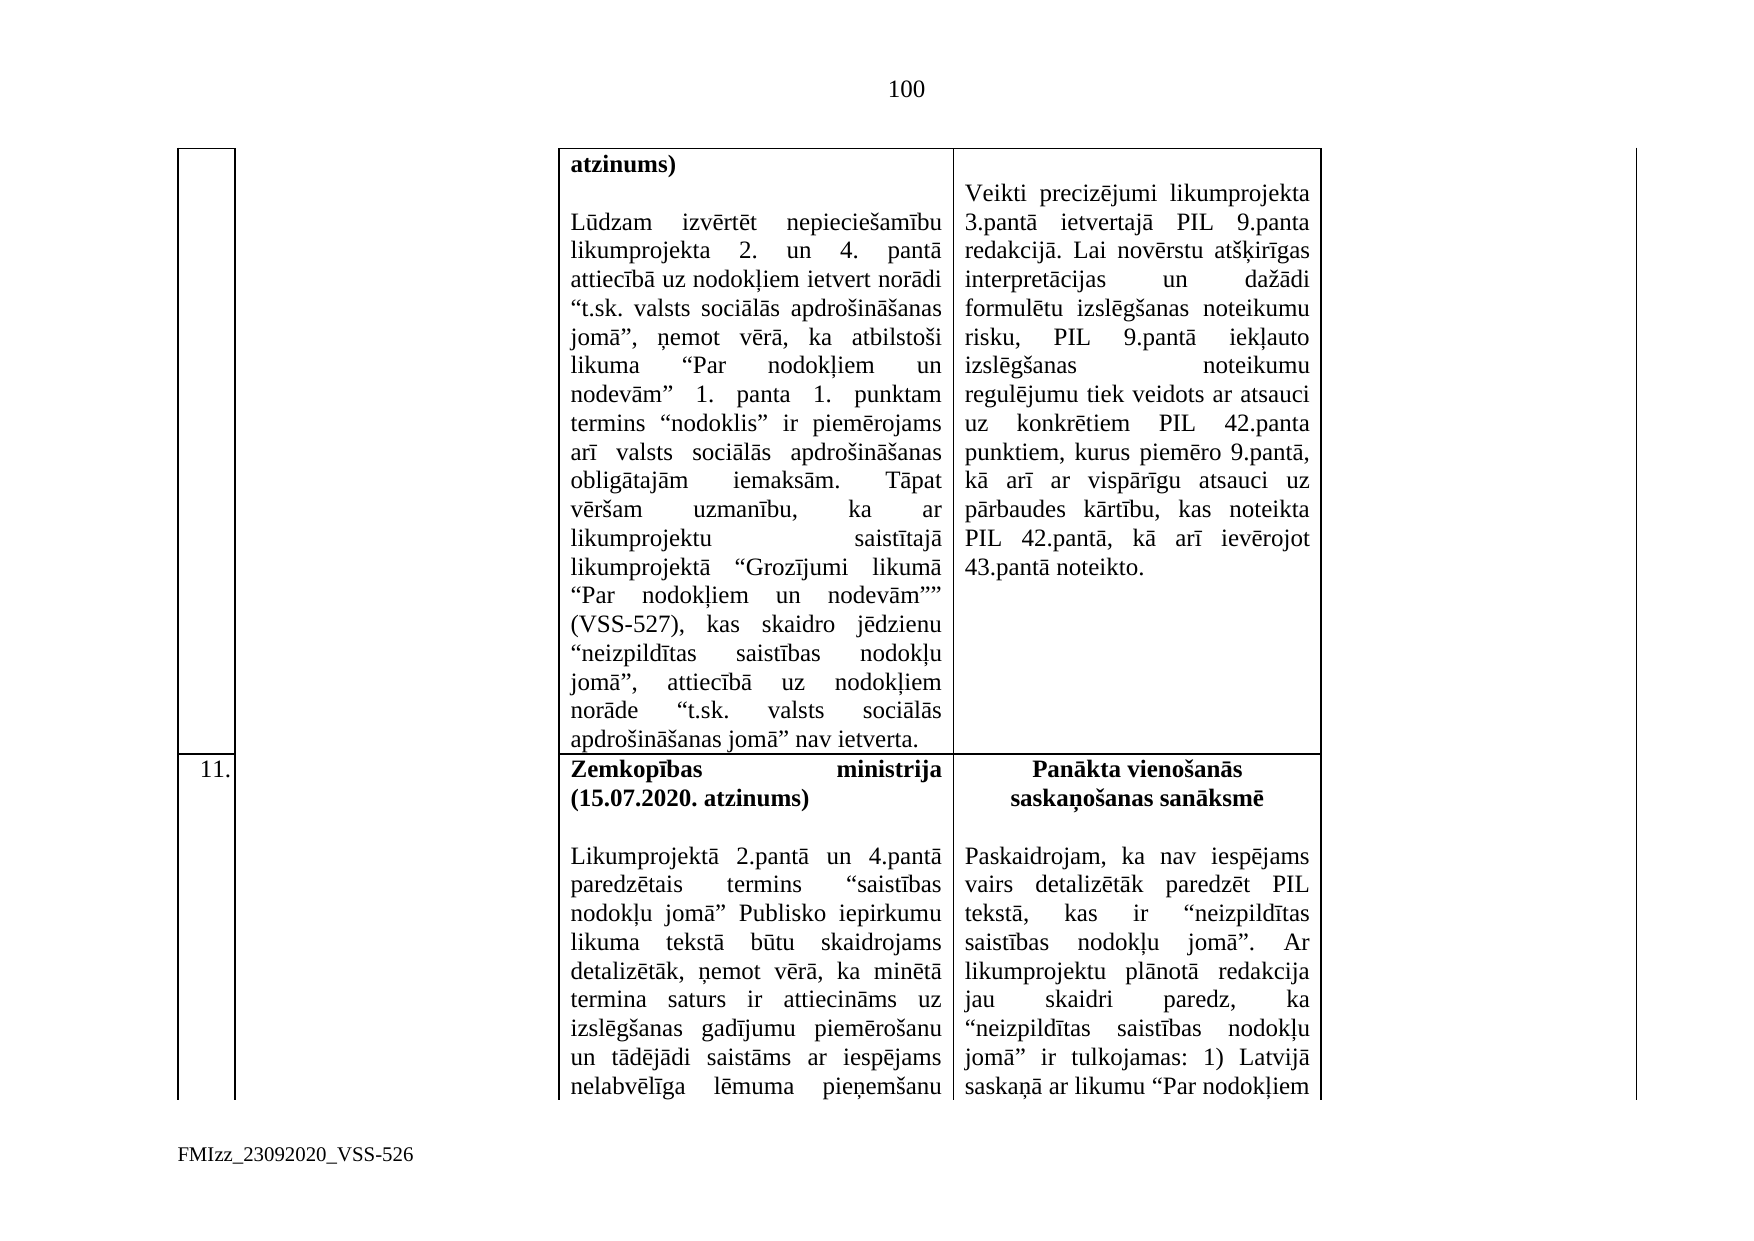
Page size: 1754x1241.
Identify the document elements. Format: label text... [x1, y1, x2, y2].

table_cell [954, 149, 1320, 753]
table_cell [954, 755, 1320, 1099]
table_cell [179, 755, 234, 1099]
table_cell [179, 149, 234, 753]
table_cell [560, 755, 953, 1099]
